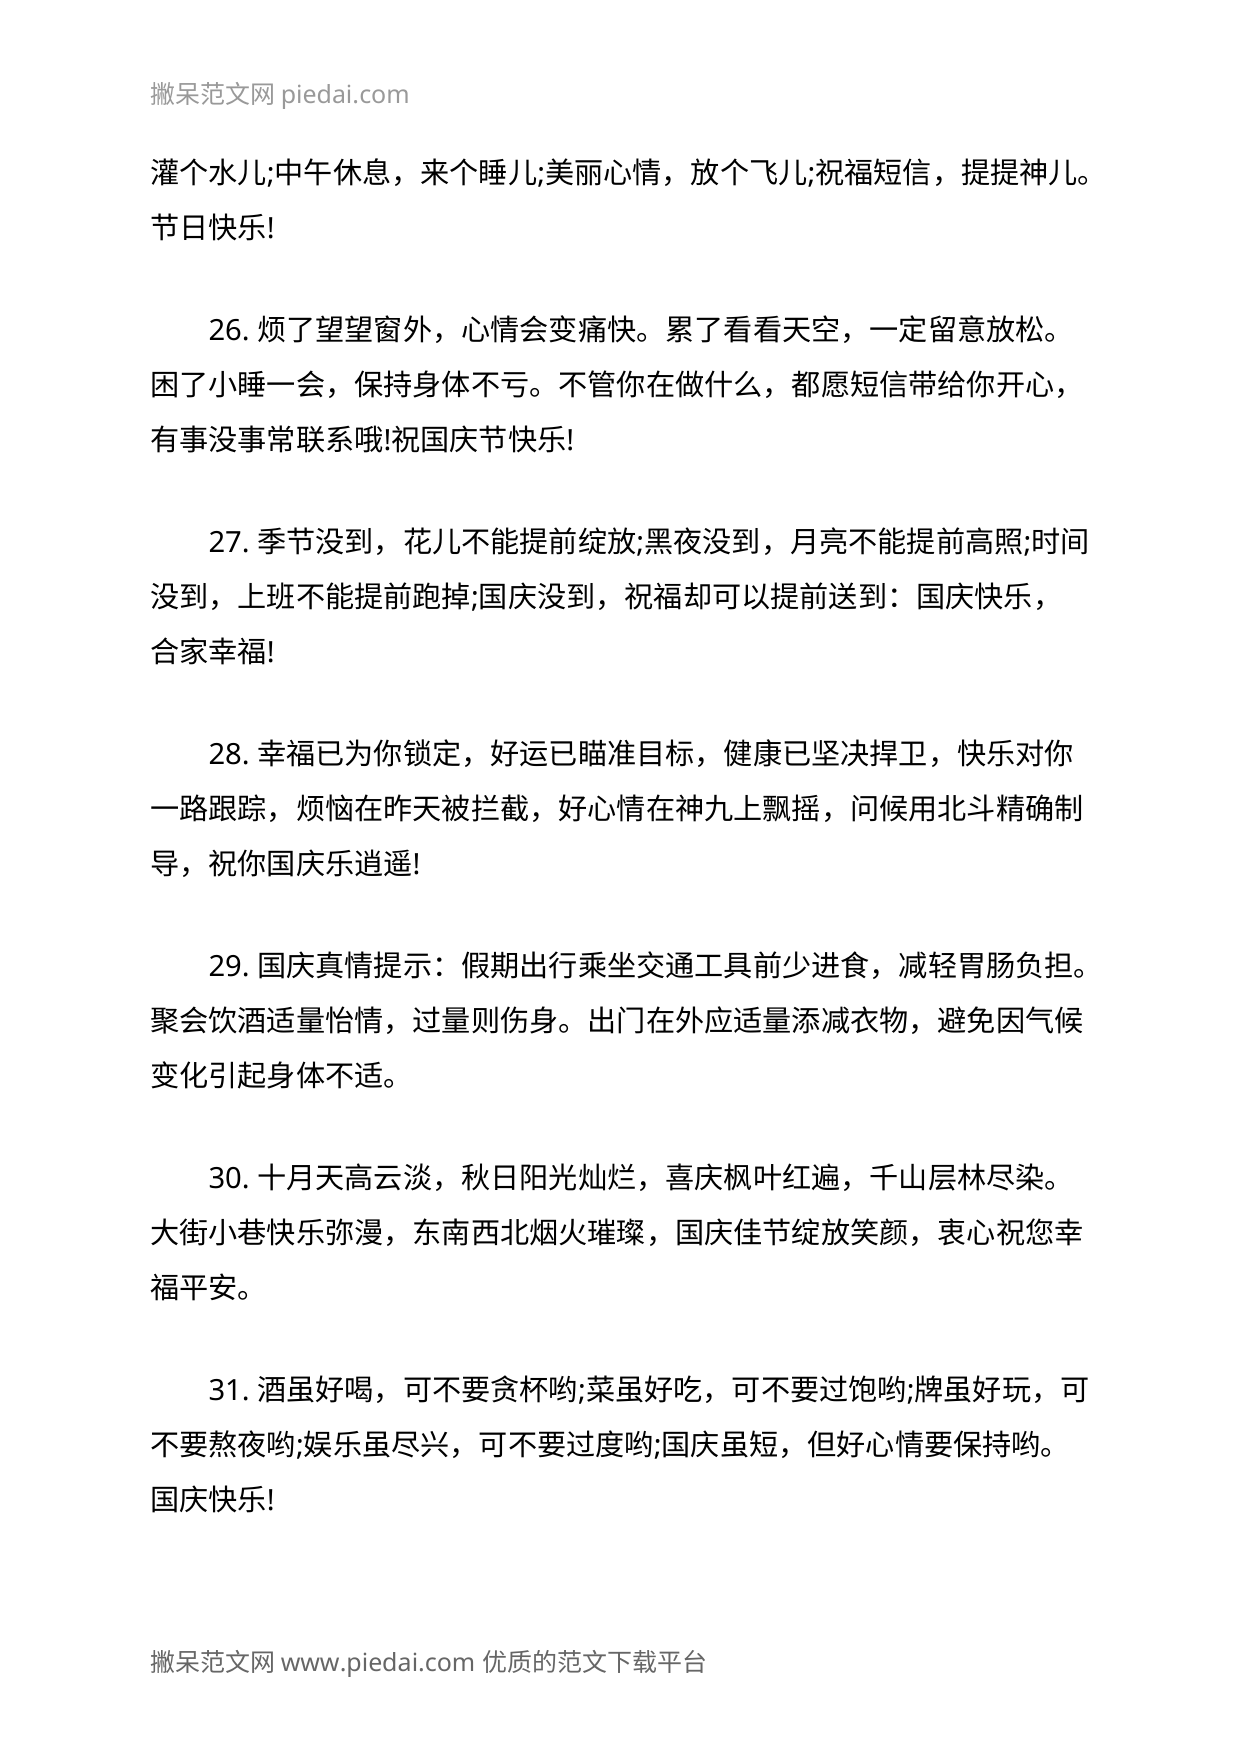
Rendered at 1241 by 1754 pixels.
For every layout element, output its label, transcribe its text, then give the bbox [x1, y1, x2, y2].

text 26. 烦了望望窗外，心情会变痛快。累了看看天空，一定留意放松。困了小睡一会，保持身体不亏。不管你在做什么，都愿短信带给你开心，有事没事常联系哦!祝国庆节快乐! [150, 307, 1090, 459]
text 30. 十月天高云淡，秋日阳光灿烂，喜庆枫叶红遍，千山层林尽染。大街小巷快乐弥漫，东南西北烟火璀璨，国庆佳节绽放笑颜，衷心祝您幸福平安。 [150, 1154, 1090, 1307]
text 29. 国庆真情提示：假期出行乘坐交通工具前少进食，减轻胃肠负担。聚会饮酒适量怡情，过量则伤身。出门在外应适量添减衣物，避免因气候变化引起身体不适。 [150, 943, 1090, 1095]
text 27. 季节没到，花儿不能提前绽放;黑夜没到，月亮不能提前高照;时间没到，上班不能提前跑掉;国庆没到，祝福却可以提前送到：国庆快乐，合家幸福! [150, 519, 1090, 671]
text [150, 150, 1090, 247]
text 31. 酒虽好喝，可不要贪杯哟;菜虽好吃，可不要过饱哟;牌虽好玩，可不要熬夜哟;娱乐虽尽兴，可不要过度哟;国庆虽短，但好心情要保持哟。国庆快乐! [150, 1366, 1090, 1518]
text 28. 幸福已为你锁定，好运已瞄准目标，健康已坚决捍卫，快乐对你一路跟踪，烦恼在昨天被拦截，好心情在神九上飘摇，问候用北斗精确制导，祝你国庆乐逍遥! [150, 731, 1090, 883]
